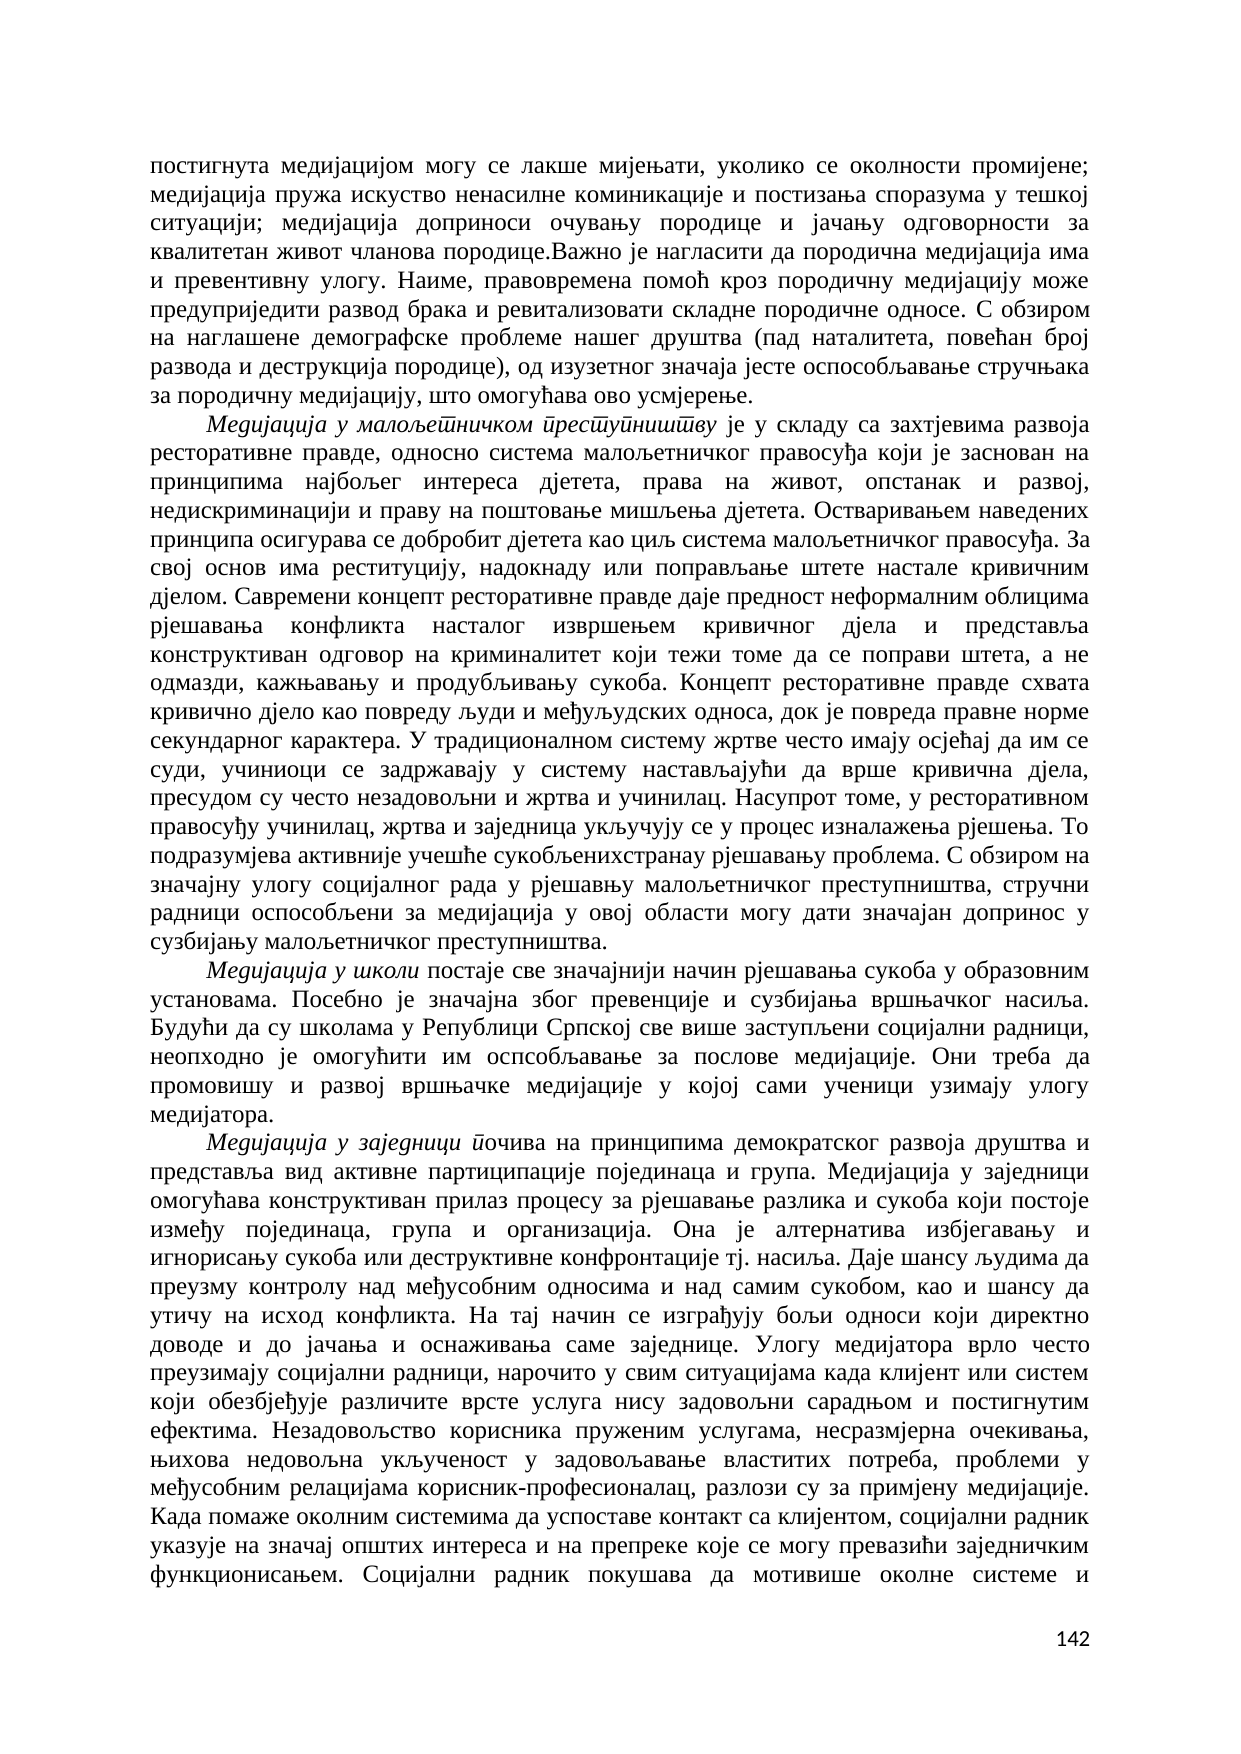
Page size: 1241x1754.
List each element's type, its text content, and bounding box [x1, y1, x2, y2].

text Медијација у школи постаје све значајнији начин рјешавања сукоба у образовним установама. Посебно је значајна због превенције и сузбијања вршњачког насиља. Будући да су школама у Републици Српској све више заступљени социјални радници, неопходно је омогућити им оспсобљавање за послове медијације. Они треба да промовишу и развој вршњачке медијације у којој сами ученици узимају улогу медијатора. [150, 955, 1090, 1127]
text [150, 1127, 1090, 1587]
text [150, 150, 1090, 409]
text Медијација у малољетничком преступништву је у складу са захтјевима развоја ресторативне правде, односно система малољетничког правосуђа који је заснован на принципима најбољег интереса дјетета, права на живот, опстанак и развој, недискриминацији и праву на поштовање мишљења дјетета. Остваривањем наведених принципа осигурава се добробит дјетета као циљ система малољетничког правосуђа. За свој основ има реституцију, надокнаду или поправљање штете настале кривичним дјелом. Савремени концепт ресторативне правде даје предност неформалним облицима рјешавања конфликта насталог извршењем кривичног дјела и представља конструктиван одговор на криминалитет који тежи томе да се поправи штета, а не одмазди, кажњавању и продубљивању сукоба. Концепт ресторативне правде схвата кривично дјело као повреду људи и међуљудских односа, док је повреда правне норме секундарног карактера. У традиционалном систему жртве често имају осјећај да им се суди, учиниоци се задржавају у систему настављајући да врше кривична дјела, пресудом су често незадовољни и жртва и учинилац. Насупрот томе, у ресторативном правосуђу учинилац, жртва и заједница укључују се у процес изналажења рјешења. То подразумјева активније учешће сукобљенихстранау рјешавању проблема. С обзиром на значајну улогу социјалног рада у рјешавњу малољетничког преступништва, стручни радници оспособљени за медијација у овој области могу дати значајан допринос у сузбијању малољетничког преступништва. [150, 409, 1090, 955]
